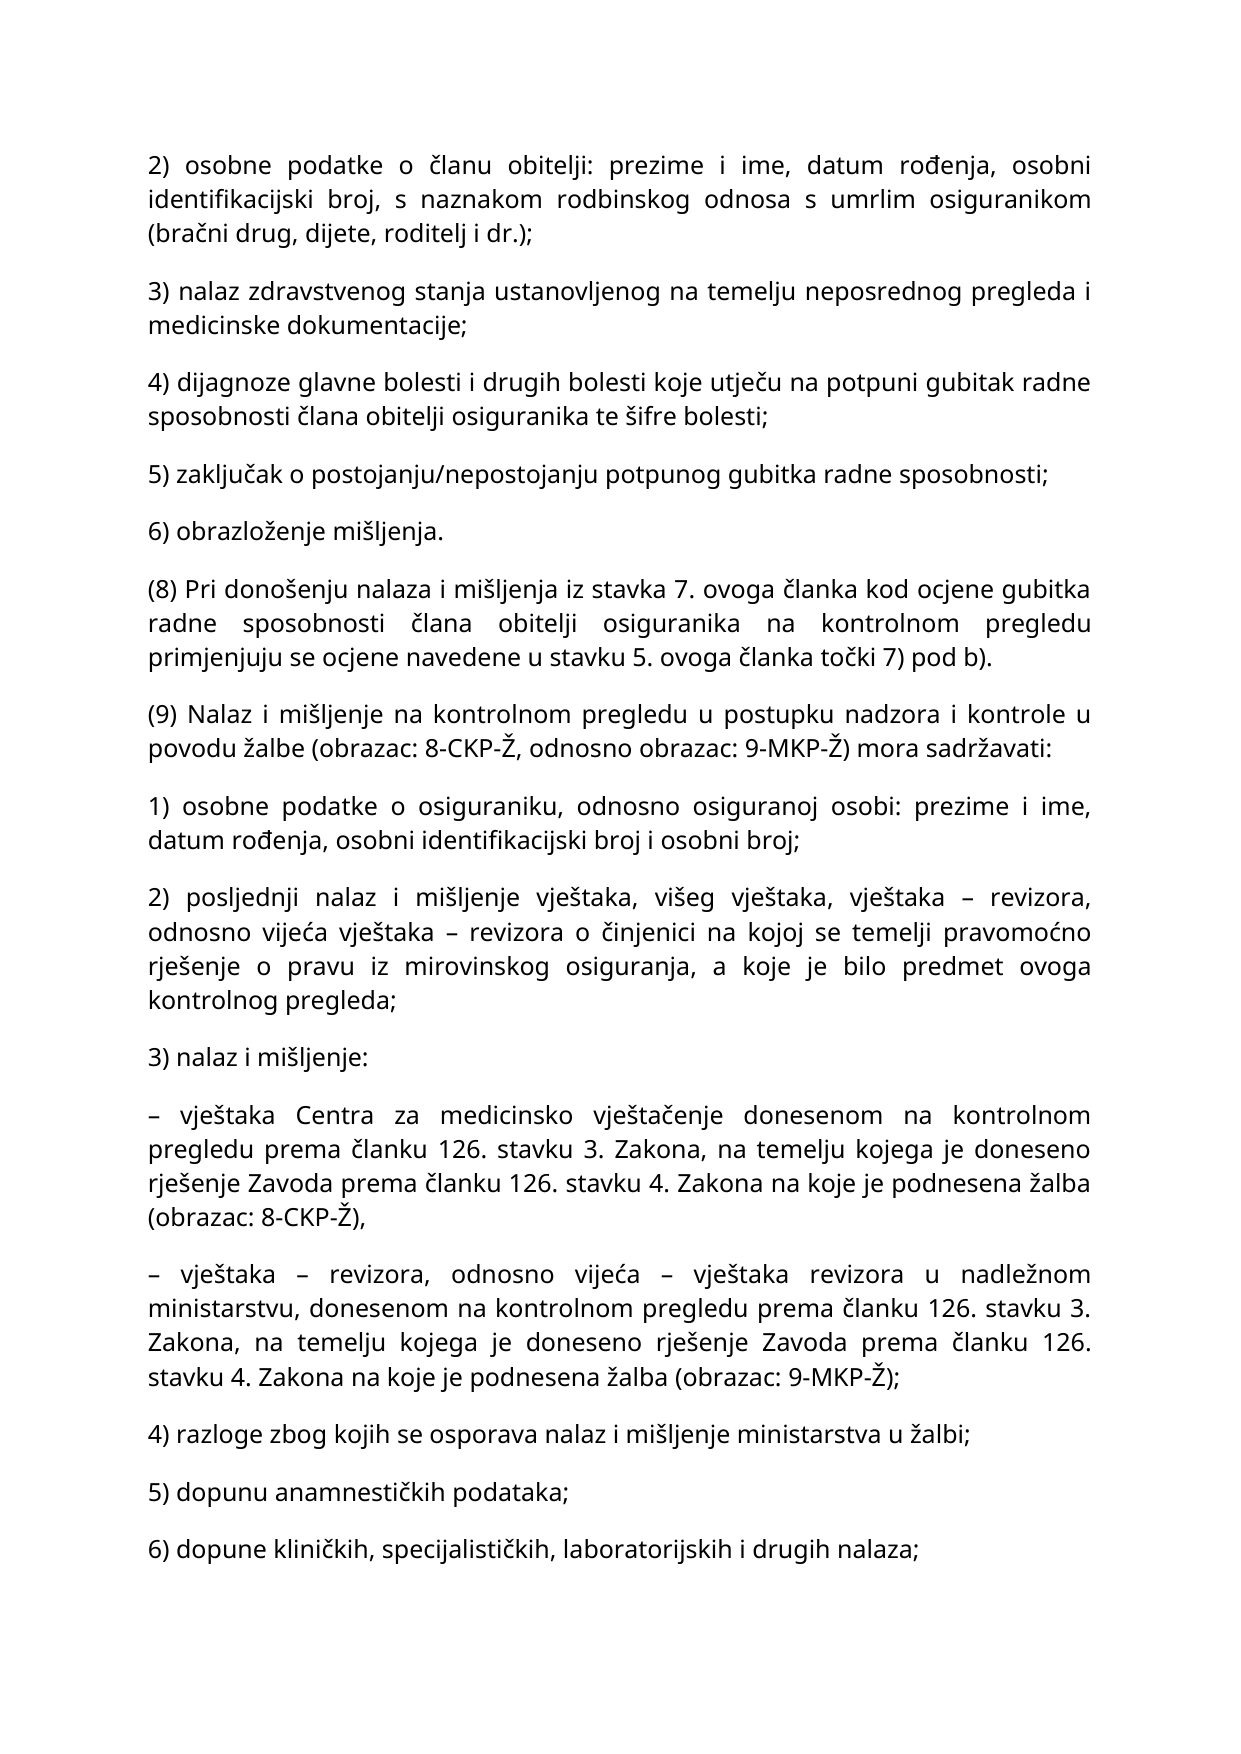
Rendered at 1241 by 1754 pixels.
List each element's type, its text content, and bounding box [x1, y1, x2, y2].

text (9) Nalaz i mišljenje na kontrolnom pregledu u postupku nadzora i kontrole u povodu žalbe (obrazac: 8-CKP-Ž, odnosno obrazac: 9-MKP-Ž) mora sadržavati: [148, 697, 1093, 765]
text (8) Pri donošenju nalaza i mišljenja iz stavka 7. ovoga članka kod ocjene gubitka radne sposobnosti člana obitelji osiguranika na kontrolnom pregledu primjenjuju se ocjene navedene u stavku 5. ovoga članka točki 7) pod b). [148, 571, 1093, 673]
text 4) dijagnoze glavne bolesti i drugih bolesti koje utječu na potpuni gubitak radne sposobnosti člana obitelji osiguranika te šifre bolesti; [148, 365, 1093, 433]
text 6) obrazloženje mišljenja. [148, 514, 1093, 548]
text 3) nalaz i mišljenje: [148, 1040, 1093, 1074]
text 2) posljednji nalaz i mišljenje vještaka, višeg vještaka, vještaka – revizora, odnosno vijeća vještaka – revizora o činjenici na kojoj se temelji pravomoćno rješenje o pravu iz mirovinskog osiguranja, a koje je bilo predmet ovoga kontrolnog pregleda; [148, 880, 1093, 1016]
text 3) nalaz zdravstvenog stanja ustanovljenog na temelju neposrednog pregleda i medicinske dokumentacije; [148, 273, 1093, 341]
text 4) razloge zbog kojih se osporava nalaz i mišljenje ministarstva u žalbi; [148, 1417, 1093, 1451]
text 6) dopune kliničkih, specijalističkih, laboratorijskih i drugih nalaza; [148, 1532, 1093, 1566]
text 1) osobne podatke o osiguraniku, odnosno osiguranoj osobi: prezime i ime, datum rođenja, osobni identifikacijski broj i osobni broj; [148, 788, 1093, 857]
text 5) zaključak o postojanju/nepostojanju potpunog gubitka radne sposobnosti; [148, 456, 1093, 490]
text – vještaka Centra za medicinsko vještačenje donesenom na kontrolnom pregledu prema članku 126. stavku 3. Zakona, na temelju kojega je doneseno rješenje Zavoda prema članku 126. stavku 4. Zakona na koje je podnesena žalba (obrazac: 8-CKP-Ž), [148, 1097, 1093, 1233]
text – vještaka – revizora, odnosno vijeća – vještaka revizora u nadležnom ministarstvu, donesenom na kontrolnom pregledu prema članku 126. stavku 3. Zakona, na temelju kojega je doneseno rješenje Zavoda prema članku 126. stavku 4. Zakona na koje je podnesena žalba (obrazac: 9-MKP-Ž); [148, 1257, 1093, 1393]
text 5) dopunu anamnestičkih podataka; [148, 1474, 1093, 1508]
text 2) osobne podatke o članu obitelji: prezime i ime, datum rođenja, osobni identifikacijski broj, s naznakom rodbinskog odnosa s umrlim osiguranikom (bračni drug, dijete, roditelj i dr.); [148, 148, 1093, 250]
